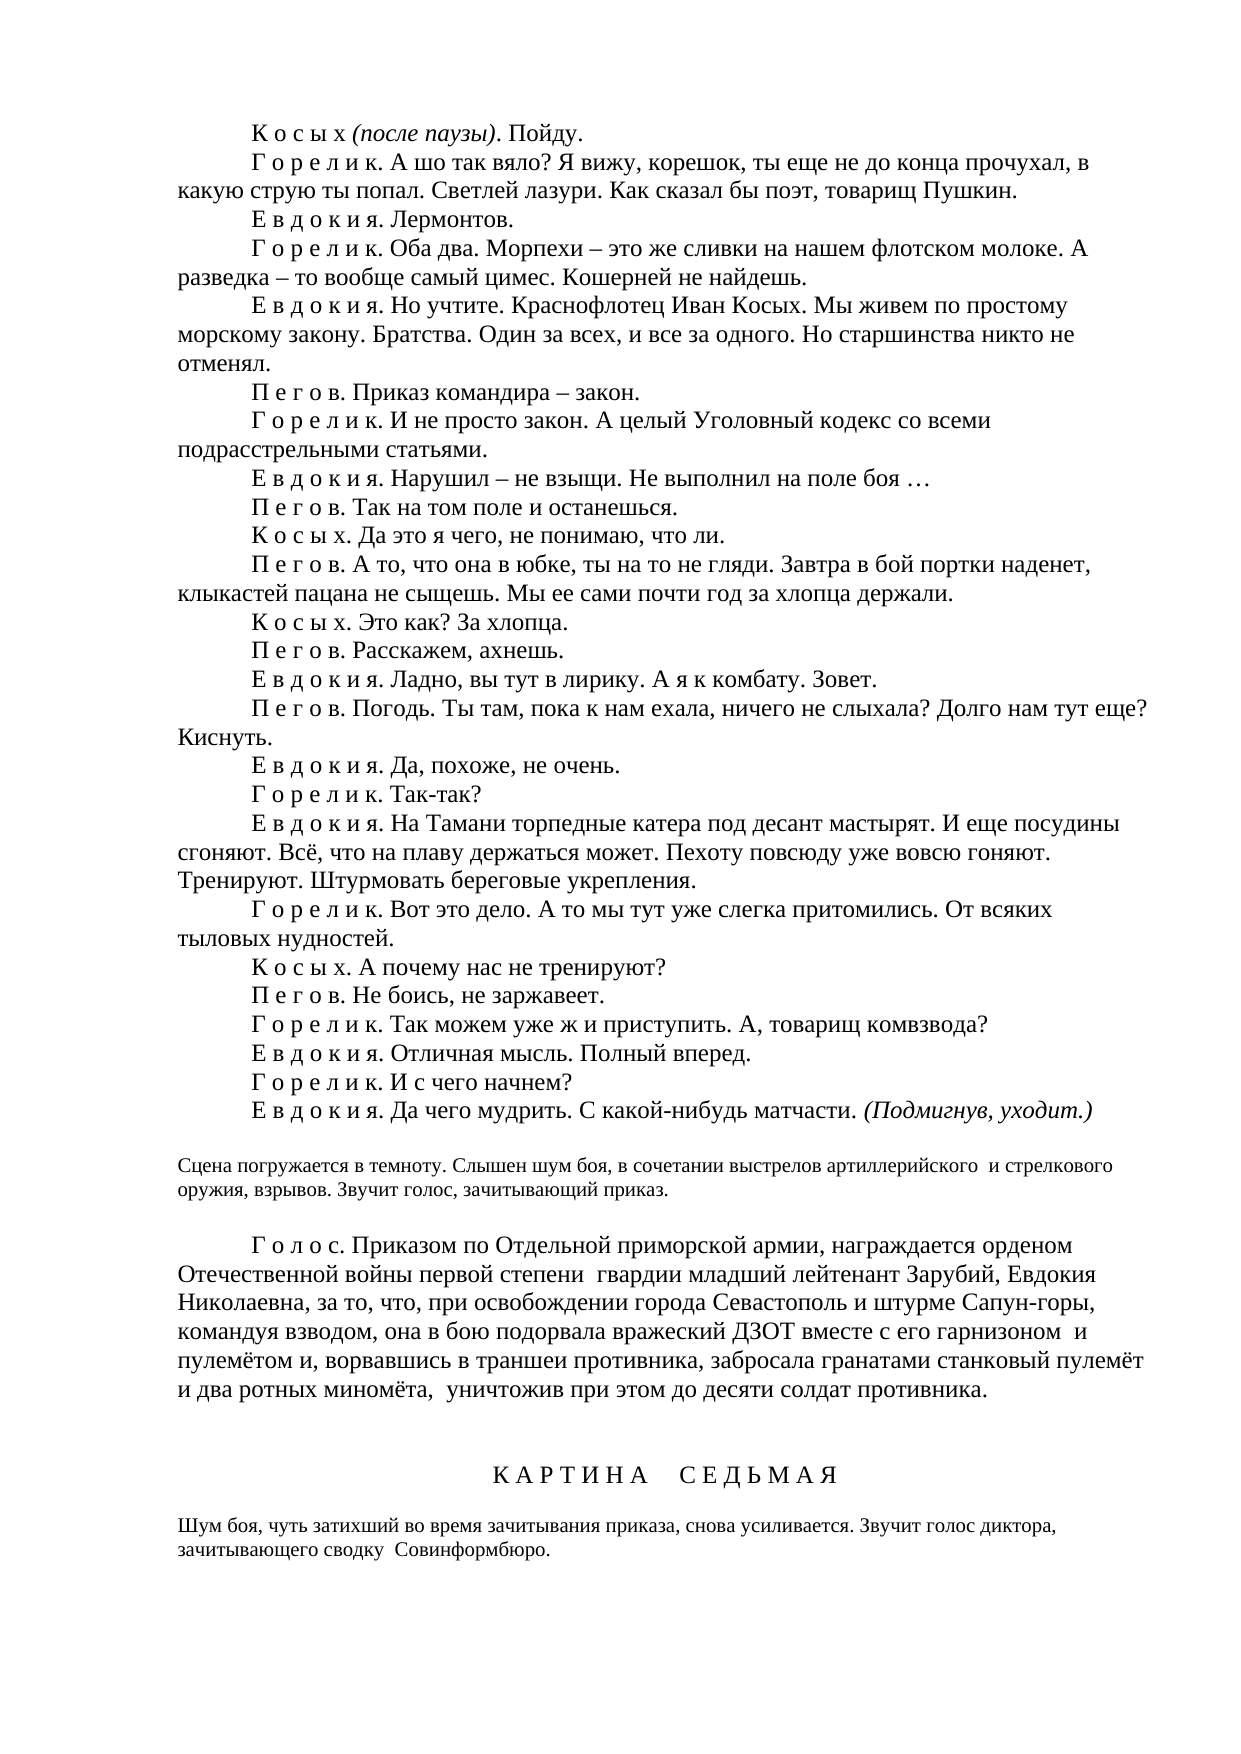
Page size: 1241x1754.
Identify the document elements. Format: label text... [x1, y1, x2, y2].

text Е в д о к и я. Но учтите. Краснофлотец Иван Косых. Мы живем по простому морскому закону. Братства. Один за всех, и все за одного. Но старшинства никто не отменял. [177, 291, 1152, 377]
text Е в д о к и я. Лермонтов. [177, 204, 1152, 233]
text Е в д о к и я. На Тамани торпедные катера под десант мастырят. И еще посудины сгоняют. Всё, что на плаву держаться может. Пехоту повсюду уже вовсю гоняют. Тренируют. Штурмовать береговые укрепления. [177, 808, 1152, 894]
text К о с ы х. Это как? За хлопца. [177, 607, 1152, 636]
text Е в д о к и я. Ладно, вы тут в лирику. А я к комбату. Зовет. [177, 664, 1152, 693]
text Г о р е л и к. А шо так вяло? Я вижу, корешок, ты еще не до конца прочухал, в какую струю ты попал. Светлей лазури. Как сказал бы поэт, товарищ Пушкин. [177, 147, 1152, 204]
text Сцена погружается в темноту. Слышен шум боя, в сочетании выстрелов артиллерийского и стрелкового оружия, взрывов. Звучит голос, зачитывающий приказ. [177, 1153, 1152, 1201]
text Е в д о к и я. Да чего мудрить. С какой-нибудь матчасти. (Подмигнув, уходит.) [177, 1096, 1152, 1124]
text Г о р е л и к. Так-так? [177, 779, 1152, 808]
text Г о р е л и к. Так можем уже ж и приступить. А, товарищ комвзвода? [177, 1009, 1152, 1038]
text Г о р е л и к. Вот это дело. А то мы тут уже слегка притомились. От всяких тыловых нудностей. [177, 894, 1152, 952]
text Г о р е л и к. И не просто закон. А целый Уголовный кодекс со всеми подрасстрельными статьями. [177, 406, 1152, 463]
text П е г о в. Приказ командира – закон. [177, 377, 1152, 406]
text П е г о в. Так на том поле и останешься. [177, 492, 1152, 521]
text Е в д о к и я. Да, похоже, не очень. [177, 751, 1152, 779]
text Е в д о к и я. Нарушил – не взыщи. Не выполнил на поле боя … [177, 463, 1152, 492]
text П е г о в. А то, что она в юбке, ты на то не гляди. Завтра в бой портки наденет, клыкастей пацана не сыщешь. Мы ее сами почти год за хлопца держали. [177, 549, 1152, 607]
text Шум боя, чуть затихший во время зачитывания приказа, снова усиливается. Звучит голос диктора, зачитывающего сводку Совинформбюро. [177, 1513, 1152, 1561]
text Е в д о к и я. Отличная мысль. Полный вперед. [177, 1038, 1152, 1067]
text Г о л о с. Приказом по Отдельной приморской армии, награждается орденом Отечественной войны первой степени гвардии младший лейтенант Зарубий, Евдокия Николаевна, за то, что, при освобождении города Севастополь и штурме Сапун-горы, командуя взводом, она в бою подорвала вражеский ДЗОТ вместе с его гарнизоном и пулемётом и, ворвавшись в траншеи противника, забросала гранатами станковый пулемёт и два ротных миномёта, уничтожив при этом до десяти солдат противника. [177, 1230, 1152, 1402]
text Г о р е л и к. Оба два. Морпехи – это же сливки на нашем флотском молоке. А разведка – то вообще самый цимес. Кошерней не найдешь. [177, 233, 1152, 291]
text К о с ы х. А почему нас не тренируют? [177, 952, 1152, 981]
text П е г о в. Погодь. Ты там, пока к нам ехала, ничего не слыхала? Долго нам тут еще? Киснуть. [177, 693, 1152, 751]
text К А Р Т И Н А С Е Д Ь М А Я [177, 1460, 1152, 1489]
text Г о р е л и к. И с чего начнем? [177, 1067, 1152, 1096]
text К о с ы х (после паузы). Пойду. [177, 118, 1152, 147]
text К о с ы х. Да это я чего, не понимаю, что ли. [177, 521, 1152, 549]
text П е г о в. Не боись, не заржавеет. [177, 981, 1152, 1009]
text П е г о в. Расскажем, ахнешь. [177, 636, 1152, 664]
